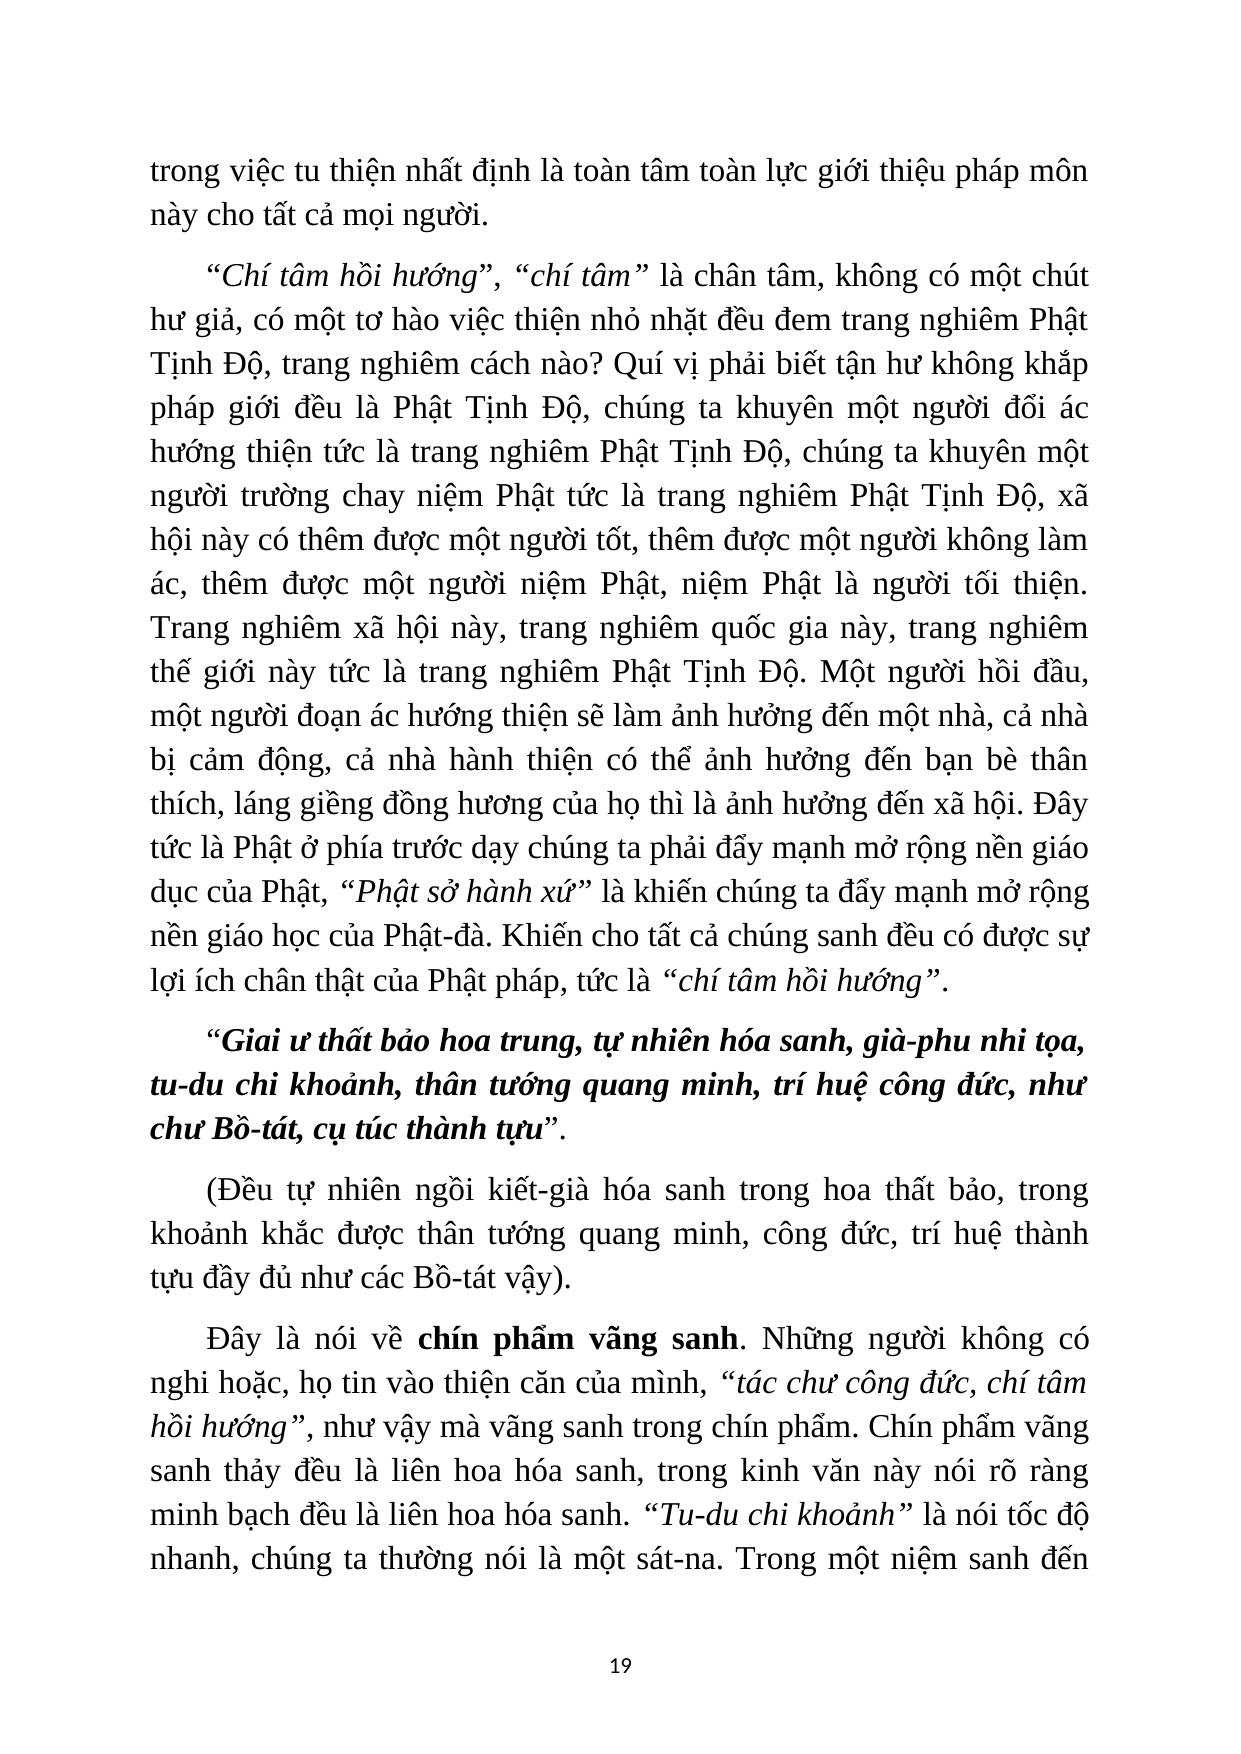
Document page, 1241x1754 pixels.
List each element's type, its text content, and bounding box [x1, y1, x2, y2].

text (Đều tự nhiên ngồi kiết-già hóa sanh trong hoa thất bảo, trong khoảnh khắc được thân tướng quang minh, công đức, trí huệ thành tựu đầy đủ như các Bồ-tát vậy). [150, 1169, 1090, 1296]
text “Giai ư thất bảo hoa trung, tự nhiên hóa sanh, già-phu nhi tọa, tu-du chi khoảnh, thân tướng quang minh, trí huệ công đức, như chư Bồ-tát, cụ túc thành tựu”. [150, 1021, 1090, 1147]
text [150, 1318, 1090, 1577]
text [150, 150, 1090, 232]
text “Chí tâm hồi hướng”, “chí tâm” là chân tâm, không có một chút hư giả, có một tơ hào việc thiện nhỏ nhặt đều đem trang nghiêm Phật Tịnh Độ, trang nghiêm cách nào? Quí vị phải biết tận hư không khắp pháp giới đều là Phật Tịnh Độ, chúng ta khuyên một người đổi ác hướng thiện tức là trang nghiêm Phật Tịnh Độ, chúng ta khuyên một người trường chay niệm Phật tức là trang nghiêm Phật Tịnh Độ, xã hội này có thêm được một người tốt, thêm được một người không làm ác, thêm được một người niệm Phật, niệm Phật là người tối thiện. Trang nghiêm xã hội này, trang nghiêm quốc gia này, trang nghiêm thế giới này tức là trang nghiêm Phật Tịnh Độ. Một người hồi đầu, một người đoạn ác hướng thiện sẽ làm ảnh hưởng đến một nhà, cả nhà bị cảm động, cả nhà hành thiện có thể ảnh hưởng đến bạn bè thân thích, láng giềng đồng hương của họ thì là ảnh hưởng đến xã hội. Đây tức là Phật ở phía trước dạy chúng ta phải đẩy mạnh mở rộng nền giáo dục của Phật, “Phật sở hành xứ” là khiến chúng ta đẩy mạnh mở rộng nền giáo học của Phật-đà. Khiến cho tất cả chúng sanh đều có được sự lợi ích chân thật của Phật pháp, tức là “chí tâm hồi hướng”. [150, 255, 1090, 998]
